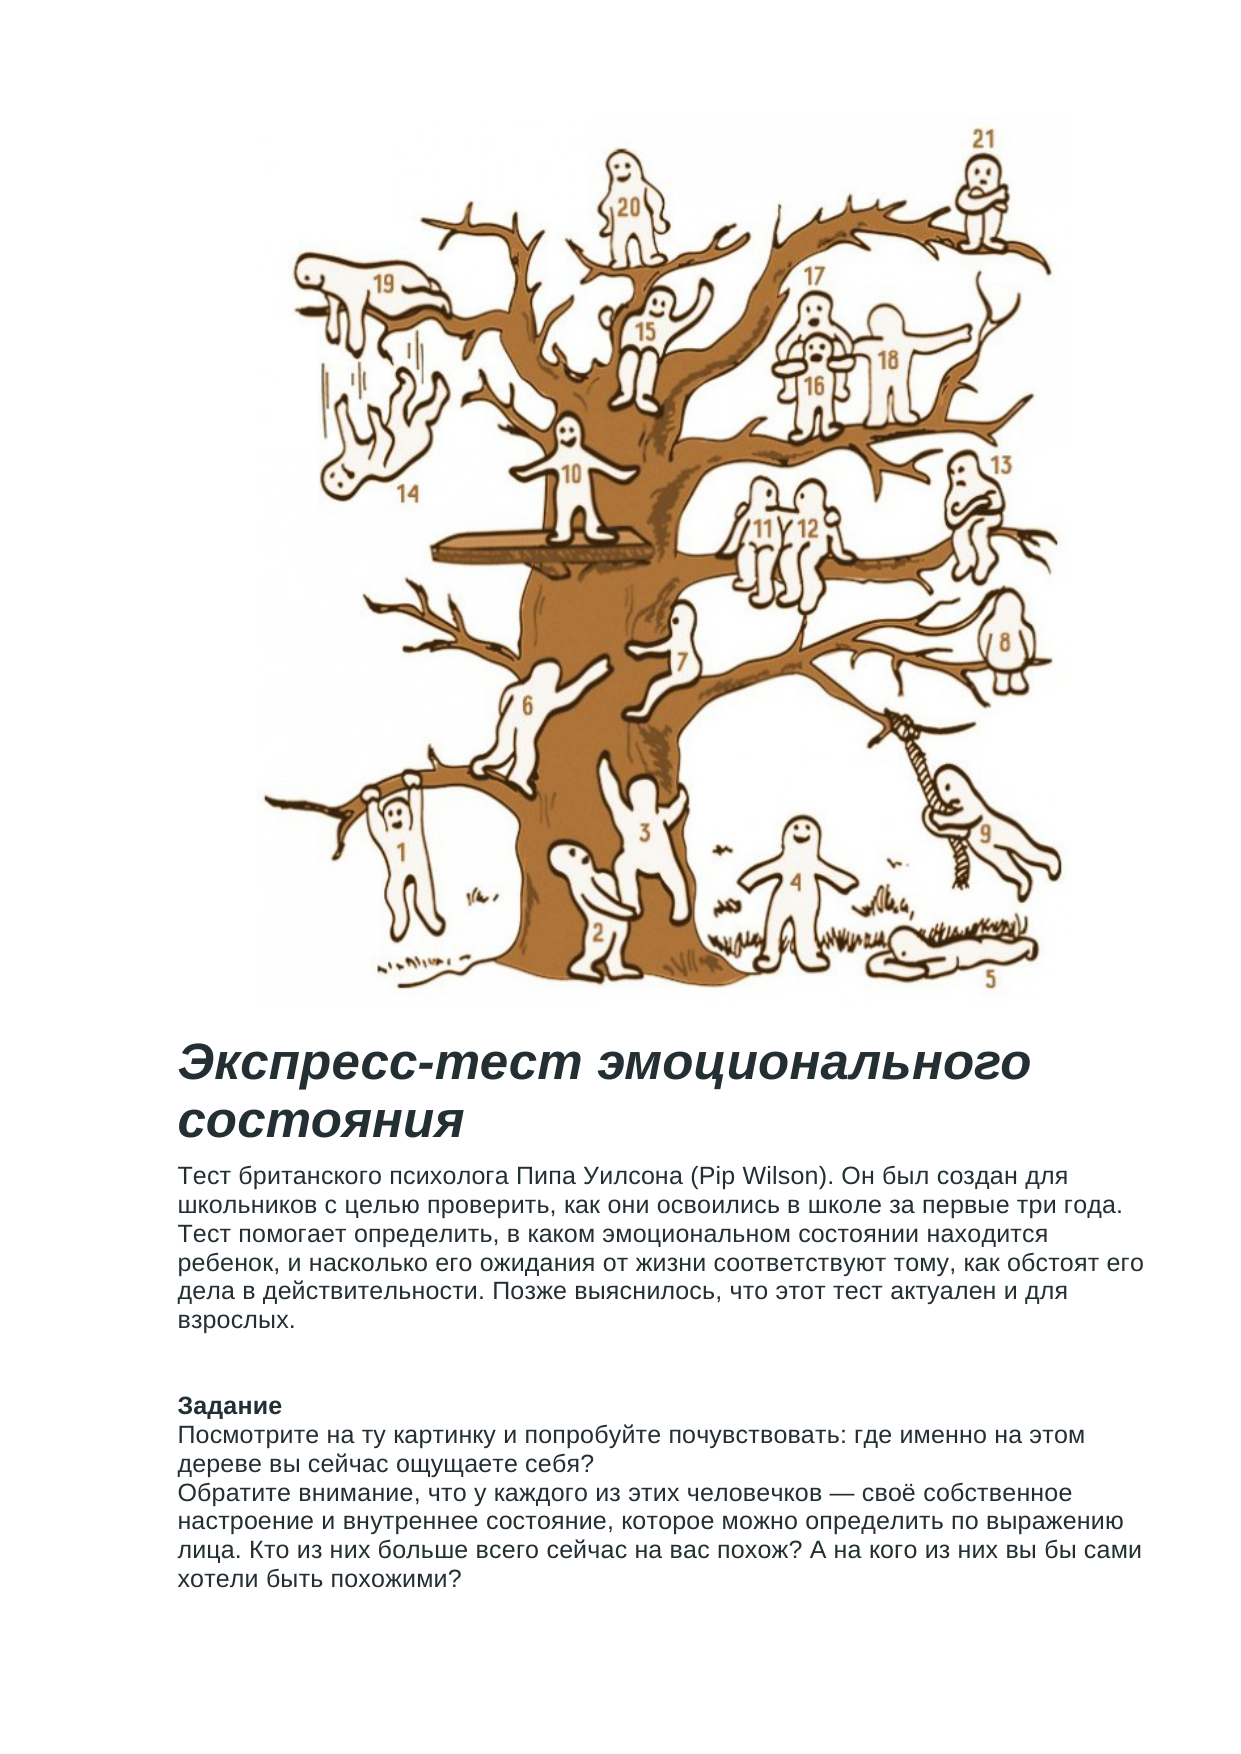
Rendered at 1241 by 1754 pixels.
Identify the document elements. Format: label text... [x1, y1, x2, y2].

picture [256, 118, 1073, 1005]
text Тест британского психолога Пипа Уилсона (Pip Wilson). Он был создан для школьников с целью проверить, как они освоились в школе за первые три года. Тест помогает определить, в каком эмоциональном состоянии находится ребенок, и насколько его ожидания от жизни соответствуют тому, как обстоят его дела в действительности. Позже выяснилось, что этот тест актуален и для взрослых. Задание Посмотрите на ту картинку и попробуйте почувствовать: где именно на этом дереве вы сейчас ощущаете себя? Обратите внимание, что у каждого из этих человечков — своё собственное настроение и внутреннее состояние, которое можно определить по выражению лица. Кто из них больше всего сейчас на вас похож? А на кого из них вы бы сами хотели быть похожими? [177, 1161, 1152, 1592]
text Экспресс-тест эмоционального состояния [177, 1031, 1152, 1149]
